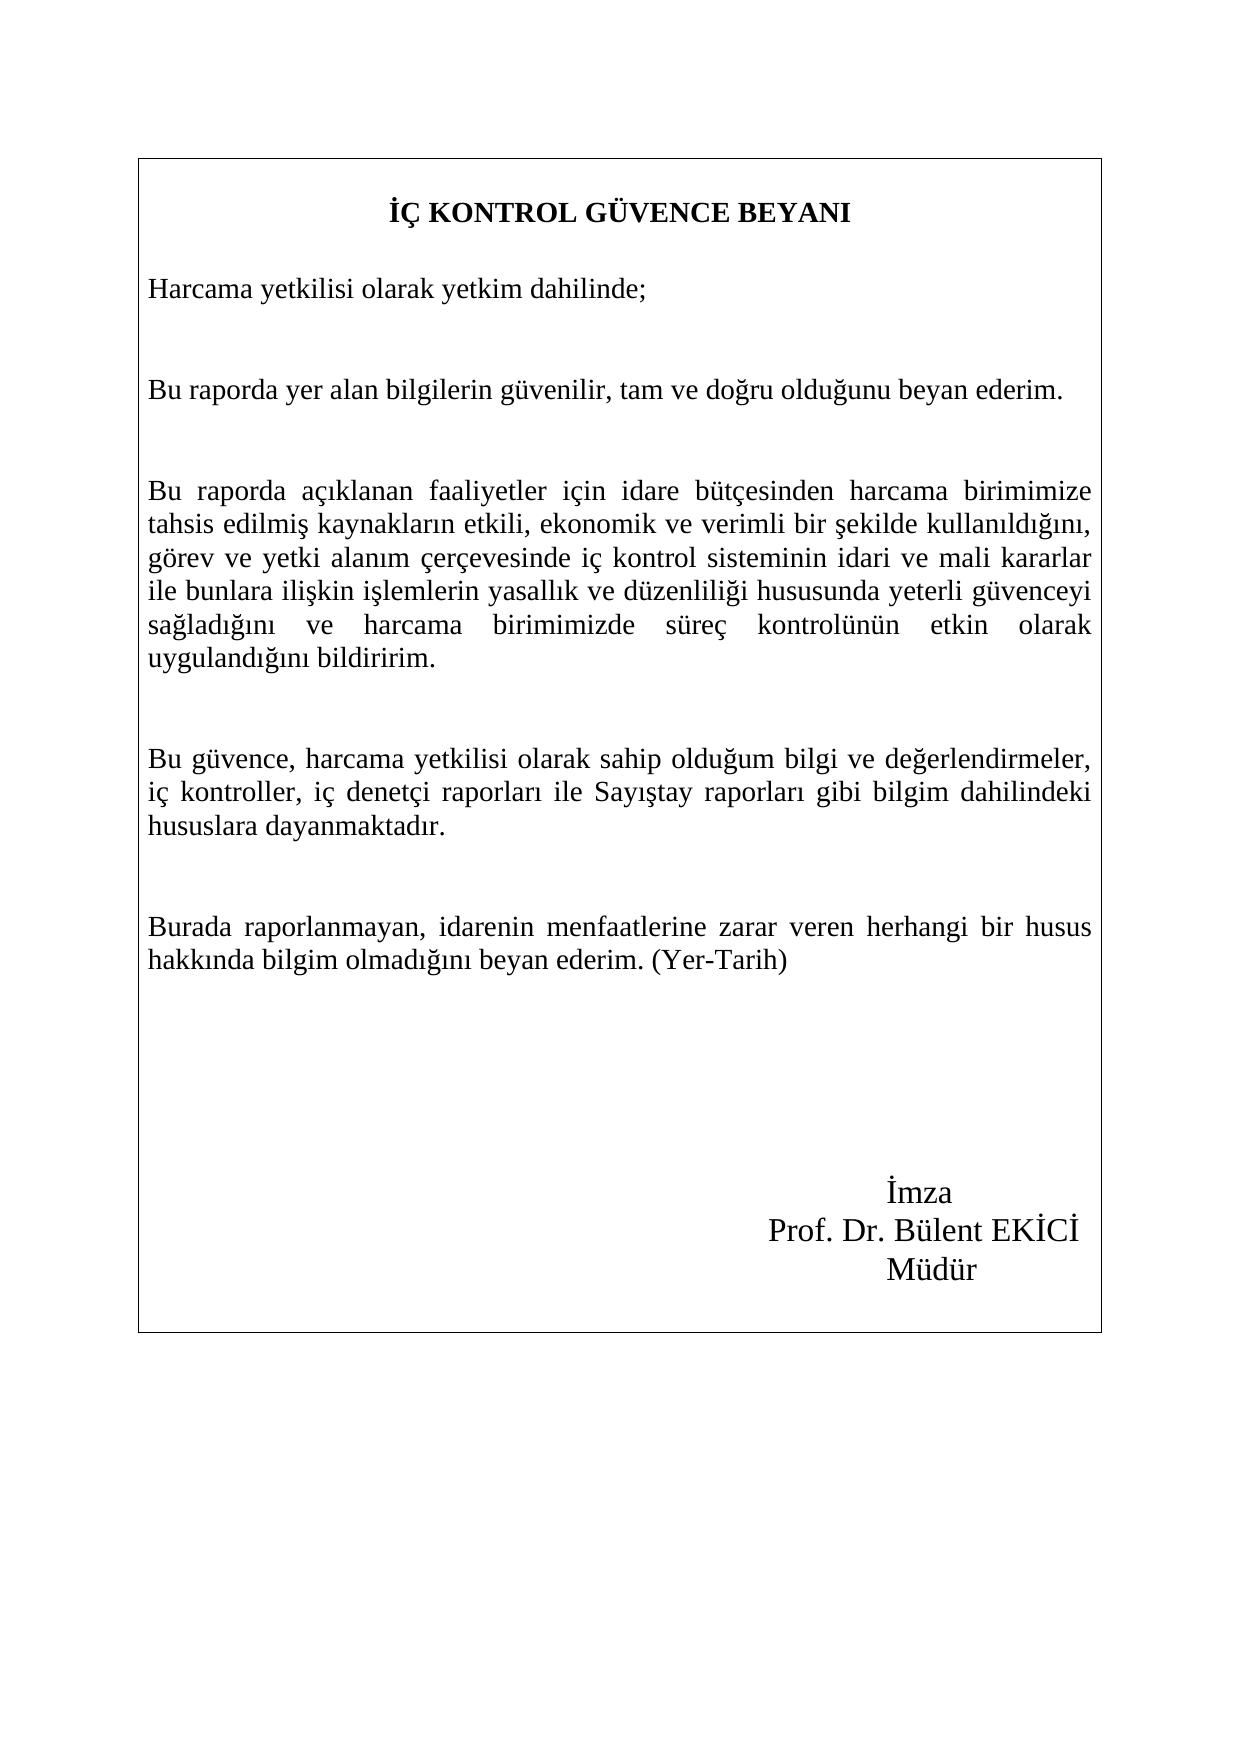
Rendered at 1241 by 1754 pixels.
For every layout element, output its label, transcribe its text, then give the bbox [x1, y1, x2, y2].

text Bu güvence, harcama yetkilisi olarak sahip olduğum bilgi ve değerlendirmeler, iç kontroller, iç denetçi raporları ile Sayıştay raporları gibi bilgim dahilindeki hususlara dayanmaktadır. [148, 741, 1092, 842]
text Burada raporlanmayan, idarenin menfaatlerine zarar veren herhangi bir husus hakkında bilgim olmadığını beyan ederim. (Yer-Tarih) [148, 909, 1092, 976]
text Bu raporda yer alan bilgilerin güvenilir, tam ve doğru olduğunu beyan ederim. [148, 372, 1092, 406]
text Müdür [148, 1249, 1092, 1287]
text İmza [148, 1172, 1092, 1211]
text Prof. Dr. Bülent EKİCİ [148, 1211, 1092, 1249]
text İÇ KONTROL GÜVENCE BEYANI [148, 195, 1092, 228]
text Bu raporda açıklanan faaliyetler için idare bütçesinden harcama birimimize tahsis edilmiş kaynakların etkili, ekonomik ve verimli bir şekilde kullanıldığını, görev ve yetki alanım çerçevesinde iç kontrol sisteminin idari ve kararlar ile bunlara ilişkin işlemlerin yasallık ve düzenliliği hususunda yeterli güvenceyi sağladığını ve harcama birimimizde süreç kontrolünün etkin olarak uygulandığını bildiririm. [148, 473, 1092, 674]
text Harcama yetkilisi olarak yetkim dahilinde; [148, 271, 1092, 305]
